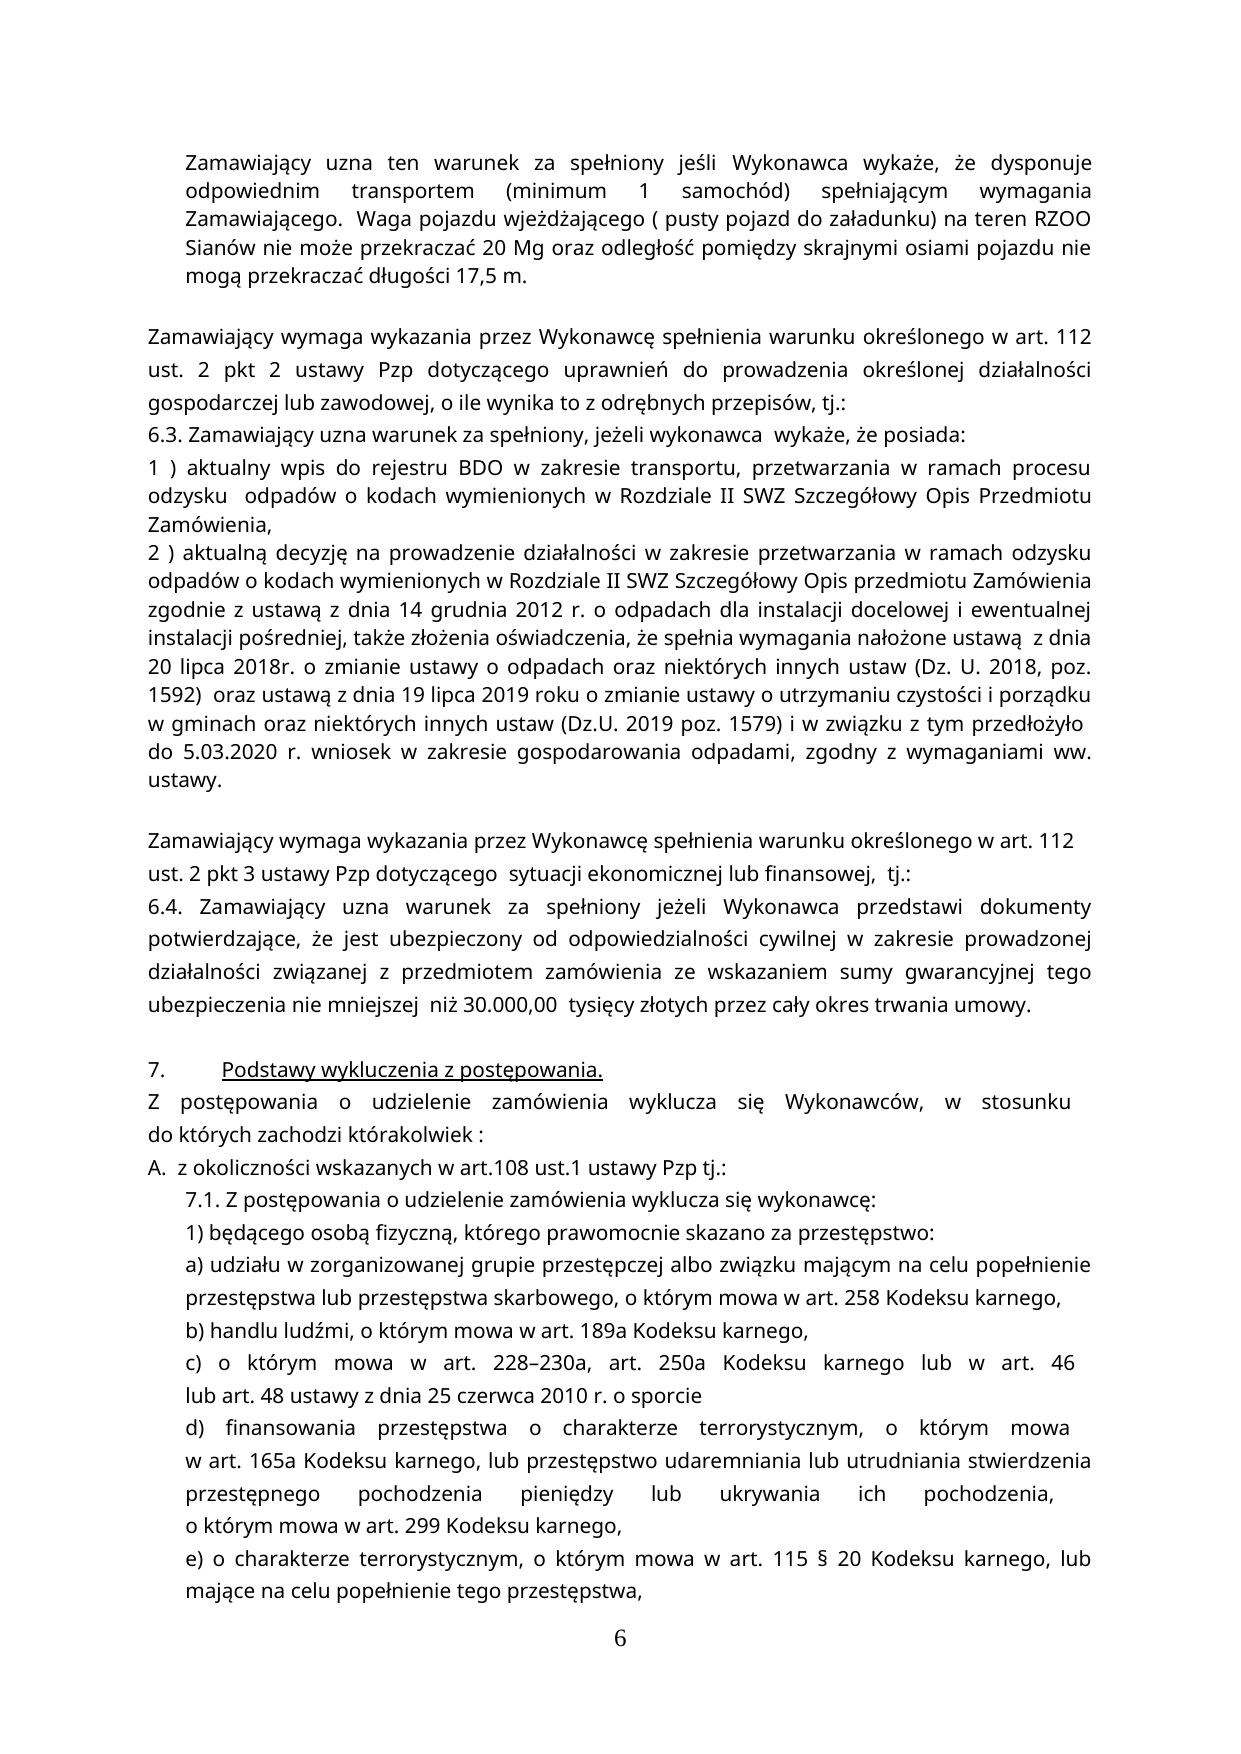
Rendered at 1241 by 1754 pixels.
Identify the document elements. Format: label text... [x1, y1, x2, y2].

text 6.4. Zamawiający uzna warunek za spełniony jeżeli Wykonawca przedstawi dokumenty potwierdzające, że jest ubezpieczony od odpowiedzialności cywilnej w zakresie prowadzonej działalności związanej z przedmiotem zamówienia ze wskazaniem sumy gwarancyjnej tego ubezpieczenia nie mniejszej niż 30.000,00 tysięcy złotych przez cały okres trwania umowy. [148, 892, 1093, 1018]
text b) handlu ludźmi, o którym mowa w art. 189a Kodeksu karnego, [185, 1316, 1093, 1344]
text Zamawiający wymaga wykazania przez Wykonawcę spełnienia warunku określonego w art. 112 ust. 2 pkt 2 ustawy Pzp dotyczącego uprawnień do prowadzenia określonej działalności gospodarczej lub zawodowej, o ile wynika to z odrębnych przepisów, tj.: [148, 322, 1093, 416]
text e) o charakterze terrorystycznym, o którym mowa w art. 115 § 20 Kodeksu karnego, lub mające na celu popełnienie tego przestępstwa, [185, 1544, 1093, 1605]
text 7. Podstawy wykluczenia z postępowania. [148, 1055, 1093, 1083]
text Zamawiający uzna ten warunek za spełniony jeśli Wykonawca wykaże, że dysponuje odpowiednim transportem (minimum 1 samochód) spełniającym wymagania Zamawiającego. Waga pojazdu wjeżdżającego ( pusty pojazd do załadunku) na teren RZOO Sianów nie może przekraczać 20 Mg oraz odległość pomiędzy skrajnymi osiami pojazdu nie mogą przekraczać długości 17,5 m. [185, 148, 1093, 290]
text ust. 2 pkt 3 ustawy Pzp dotyczącego sytuacji ekonomicznej lub finansowej, tj.: [148, 859, 1093, 888]
text A. z okoliczności wskazanych w art.108 ust.1 ustawy Pzp tj.: [148, 1153, 1093, 1181]
text d) finansowania przestępstwa o charakterze terrorystycznym, o którym mowa w art. 165a Kodeksu karnego, lub przestępstwo udaremniania lub utrudniania stwierdzenia przestępnego pochodzenia pieniędzy lub ukrywania ich pochodzenia, o którym mowa w art. 299 Kodeksu karnego, [185, 1413, 1093, 1540]
text Zamawiający wymaga wykazania przez Wykonawcę spełnienia warunku określonego w art. 112 [148, 827, 1093, 855]
text Z postępowania o udzielenie zamówienia wyklucza się Wykonawców, w stosunku do których zachodzi którakolwiek : [148, 1087, 1093, 1148]
text c) o którym mowa w art. 228–230a, art. 250a Kodeksu karnego lub w art. 46 lub art. 48 ustawy z dnia 25 czerwca 2010 r. o sporcie [185, 1348, 1093, 1409]
text 1 ) aktualny wpis do rejestru BDO w zakresie transportu, przetwarzania w ramach procesu odzysku odpadów o kodach wymienionych w Rozdziale II SWZ Szczegółowy Opis Przedmiotu Zamówienia, [148, 453, 1093, 538]
text 6.3. Zamawiający uzna warunek za spełniony, jeżeli wykonawca wykaże, że posiada: [148, 420, 1093, 449]
text a) udziału w zorganizowanej grupie przestępczej albo związku mającym na celu popełnienie przestępstwa lub przestępstwa skarbowego, o którym mowa w art. 258 Kodeksu karnego, [185, 1251, 1093, 1312]
text 7.1. Z postępowania o udzielenie zamówienia wyklucza się wykonawcę: [185, 1185, 1093, 1214]
text 2 ) aktualną decyzję na prowadzenie działalności w zakresie przetwarzania w ramach odzysku odpadów o kodach wymienionych w Rozdziale II SWZ Szczegółowy Opis przedmiotu Zamówienia zgodnie z ustawą z dnia 14 grudnia 2012 r. o odpadach dla instalacji docelowej i ewentualnej instalacji pośredniej, także złożenia oświadczenia, że spełnia wymagania nałożone ustawą z dnia 20 lipca 2018r. o zmianie ustawy o odpadach oraz niektórych innych ustaw (Dz. U. 2018, poz. 1592) oraz ustawą z dnia 19 lipca 2019 roku o zmianie ustawy o utrzymaniu czystości i porządku w gminach oraz niektórych innych ustaw (Dz.U. 2019 poz. 1579) i w związku z tym przedłożyło do 5.03.2020 r. wniosek w zakresie gospodarowania odpadami, zgodny z wymaganiami ww. ustawy. [148, 538, 1093, 794]
text 1) będącego osobą fizyczną, którego prawomocnie skazano za przestępstwo: [185, 1218, 1093, 1246]
